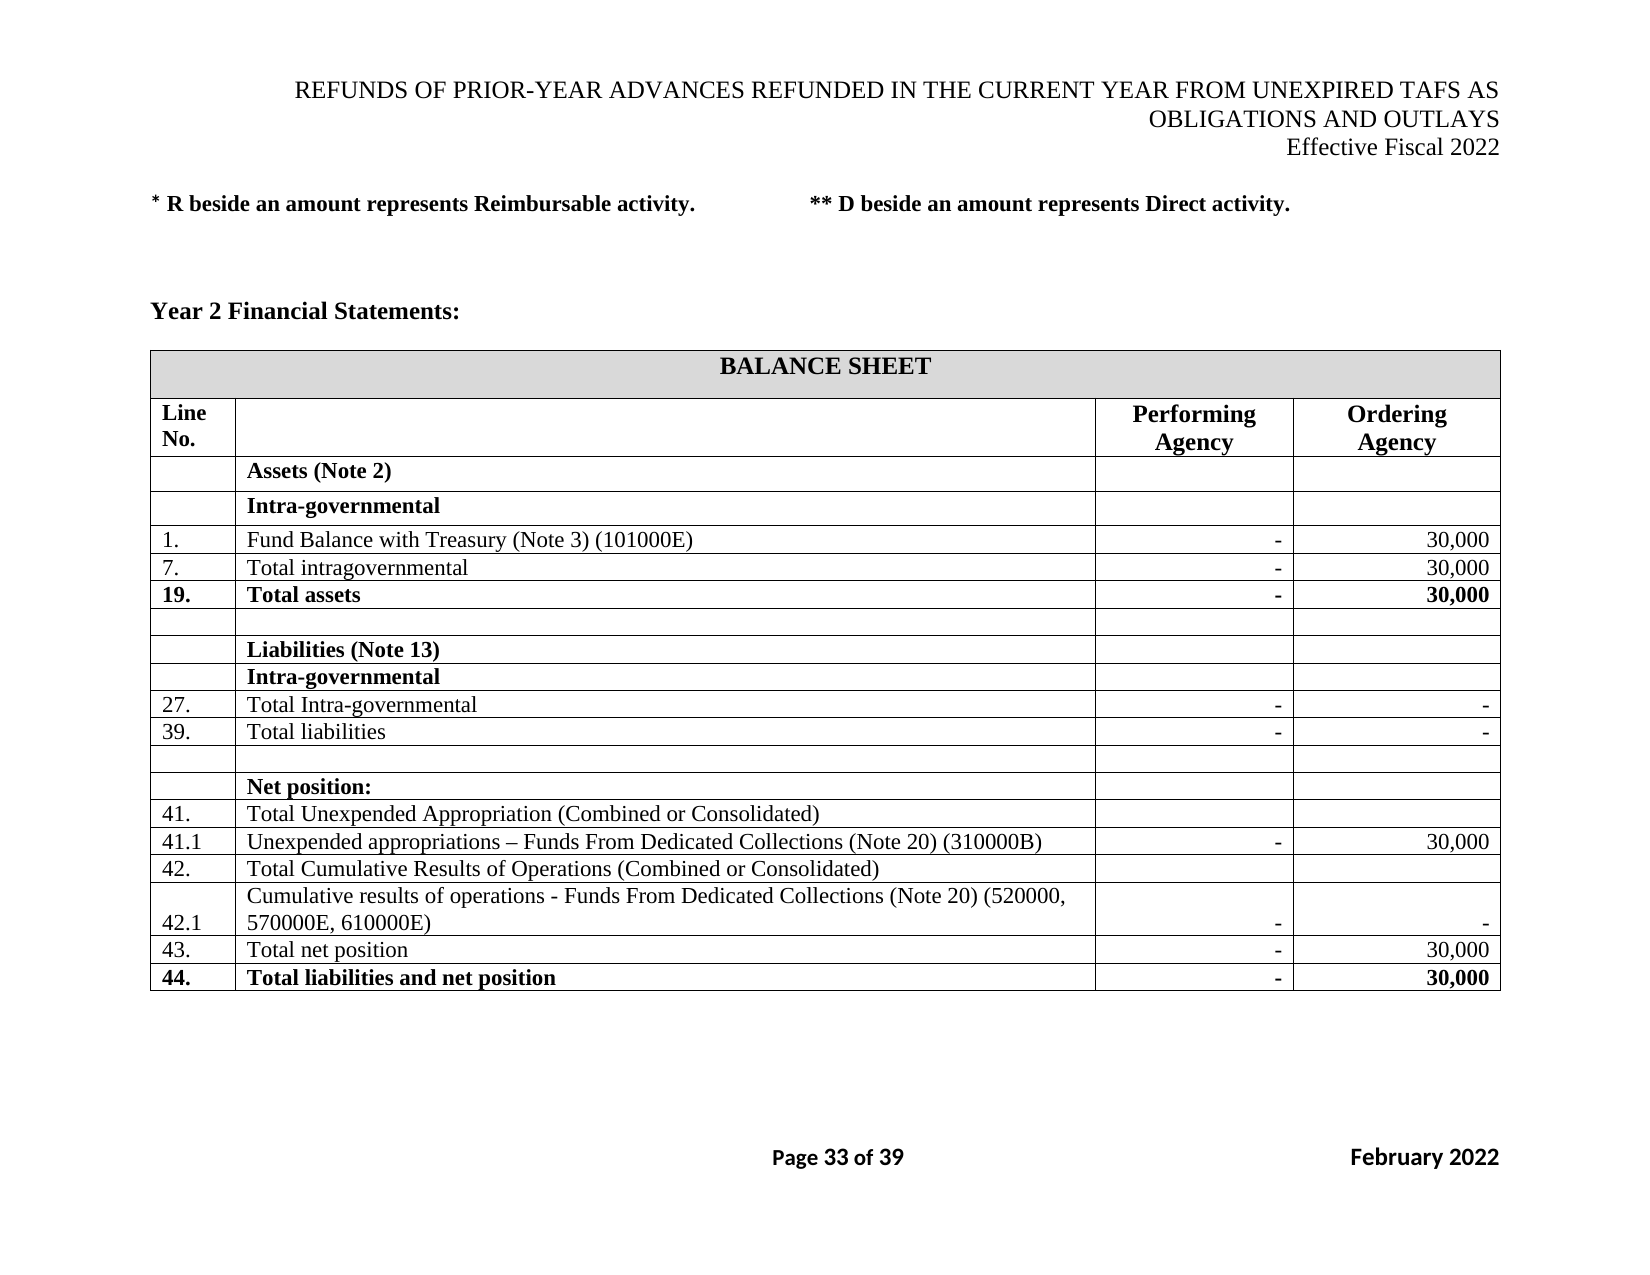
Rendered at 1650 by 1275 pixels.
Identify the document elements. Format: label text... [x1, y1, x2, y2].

table_cell Total Cumulative Results of Operations (Combined or Consolidated) [236, 855, 1095, 882]
table_cell Unexpended appropriations – Funds From Dedicated Collections (Note 20) (310000B) [236, 828, 1095, 854]
table_cell [236, 399, 1095, 456]
table_cell [1096, 800, 1293, 827]
table_cell Liabilities (Note 13) [236, 636, 1095, 662]
table_cell 7. [151, 554, 235, 580]
table_cell [236, 609, 1095, 635]
table_cell Fund Balance with Treasury (Note 3) (101000E) [236, 526, 1095, 553]
table_cell [1096, 664, 1293, 690]
table_cell - [1294, 883, 1500, 935]
table_cell Total Intra-governmental [236, 691, 1095, 717]
table_cell - [1096, 526, 1293, 553]
table_cell [151, 457, 235, 491]
table_cell [1096, 746, 1293, 772]
table_cell 42.1 [151, 883, 235, 935]
table_cell 41.1 [151, 828, 235, 854]
table_cell [151, 664, 235, 690]
table_cell [151, 492, 235, 525]
table_cell [1096, 636, 1293, 662]
table_cell [1096, 609, 1293, 635]
table_cell Total net position [236, 936, 1095, 963]
table_cell [1294, 636, 1500, 662]
table_cell Ordering Agency [1294, 399, 1500, 456]
table_cell Total Unexpended Appropriation (Combined or Consolidated) [236, 800, 1095, 827]
table_cell - [1096, 554, 1293, 580]
text Year 2 Financial Statements: [150, 296, 1500, 325]
table_cell [1294, 773, 1500, 799]
table_cell Assets (Note 2) [236, 457, 1095, 491]
table_cell [236, 746, 1095, 772]
table_cell - [1096, 718, 1293, 744]
table_cell - [1096, 936, 1293, 963]
table_cell 41. [151, 800, 235, 827]
table_cell [151, 746, 235, 772]
table_cell 19. [151, 581, 235, 608]
table_cell Line No. [151, 399, 235, 456]
table_cell 39. [151, 718, 235, 744]
table_cell Performing Agency [1096, 399, 1293, 456]
table_cell 1. [151, 526, 235, 553]
table_cell [1096, 457, 1293, 491]
table_cell - [1294, 718, 1500, 744]
table_cell [1294, 492, 1500, 525]
table_cell [1294, 457, 1500, 491]
table_cell 30,000 [1294, 964, 1500, 990]
table_cell Total liabilities [236, 718, 1095, 744]
table_cell 44. [151, 964, 235, 990]
table_cell Total intragovernmental [236, 554, 1095, 580]
table_cell [1294, 609, 1500, 635]
table_cell [151, 609, 235, 635]
table_cell Net position: [236, 773, 1095, 799]
table_cell [1096, 492, 1293, 525]
table_cell 30,000 [1294, 828, 1500, 854]
table_cell Intra-governmental [236, 664, 1095, 690]
table_cell 30,000 [1294, 581, 1500, 608]
table_cell 43. [151, 936, 235, 963]
table_header BALANCE SHEET [151, 351, 1500, 398]
table_cell [1294, 746, 1500, 772]
table_cell 42. [151, 855, 235, 882]
table_cell Cumulative results of operations - Funds From Dedicated Collections (Note 20) (520000, 570000E, 610000E) [236, 883, 1095, 935]
table_cell 27. [151, 691, 235, 717]
table_cell - [1294, 691, 1500, 717]
text * R beside an amount represents Reimbursable activity. ** D beside an amount represents Direct activity. [150, 189, 1500, 217]
table_cell [1096, 773, 1293, 799]
table_cell [1294, 800, 1500, 827]
table_cell Total assets [236, 581, 1095, 608]
table_cell Intra-governmental [236, 492, 1095, 525]
table_cell - [1096, 964, 1293, 990]
table_cell - [1096, 828, 1293, 854]
table_cell [151, 773, 235, 799]
table_cell - [1096, 581, 1293, 608]
table_cell [1294, 664, 1500, 690]
table_cell 30,000 [1294, 936, 1500, 963]
table_cell Total liabilities and net position [236, 964, 1095, 990]
table_cell [151, 636, 235, 662]
table_cell - [1096, 883, 1293, 935]
table_cell 30,000 [1294, 554, 1500, 580]
table_cell [1096, 855, 1293, 882]
table_cell 30,000 [1294, 526, 1500, 553]
table_cell - [1096, 691, 1293, 717]
table_cell [1294, 855, 1500, 882]
